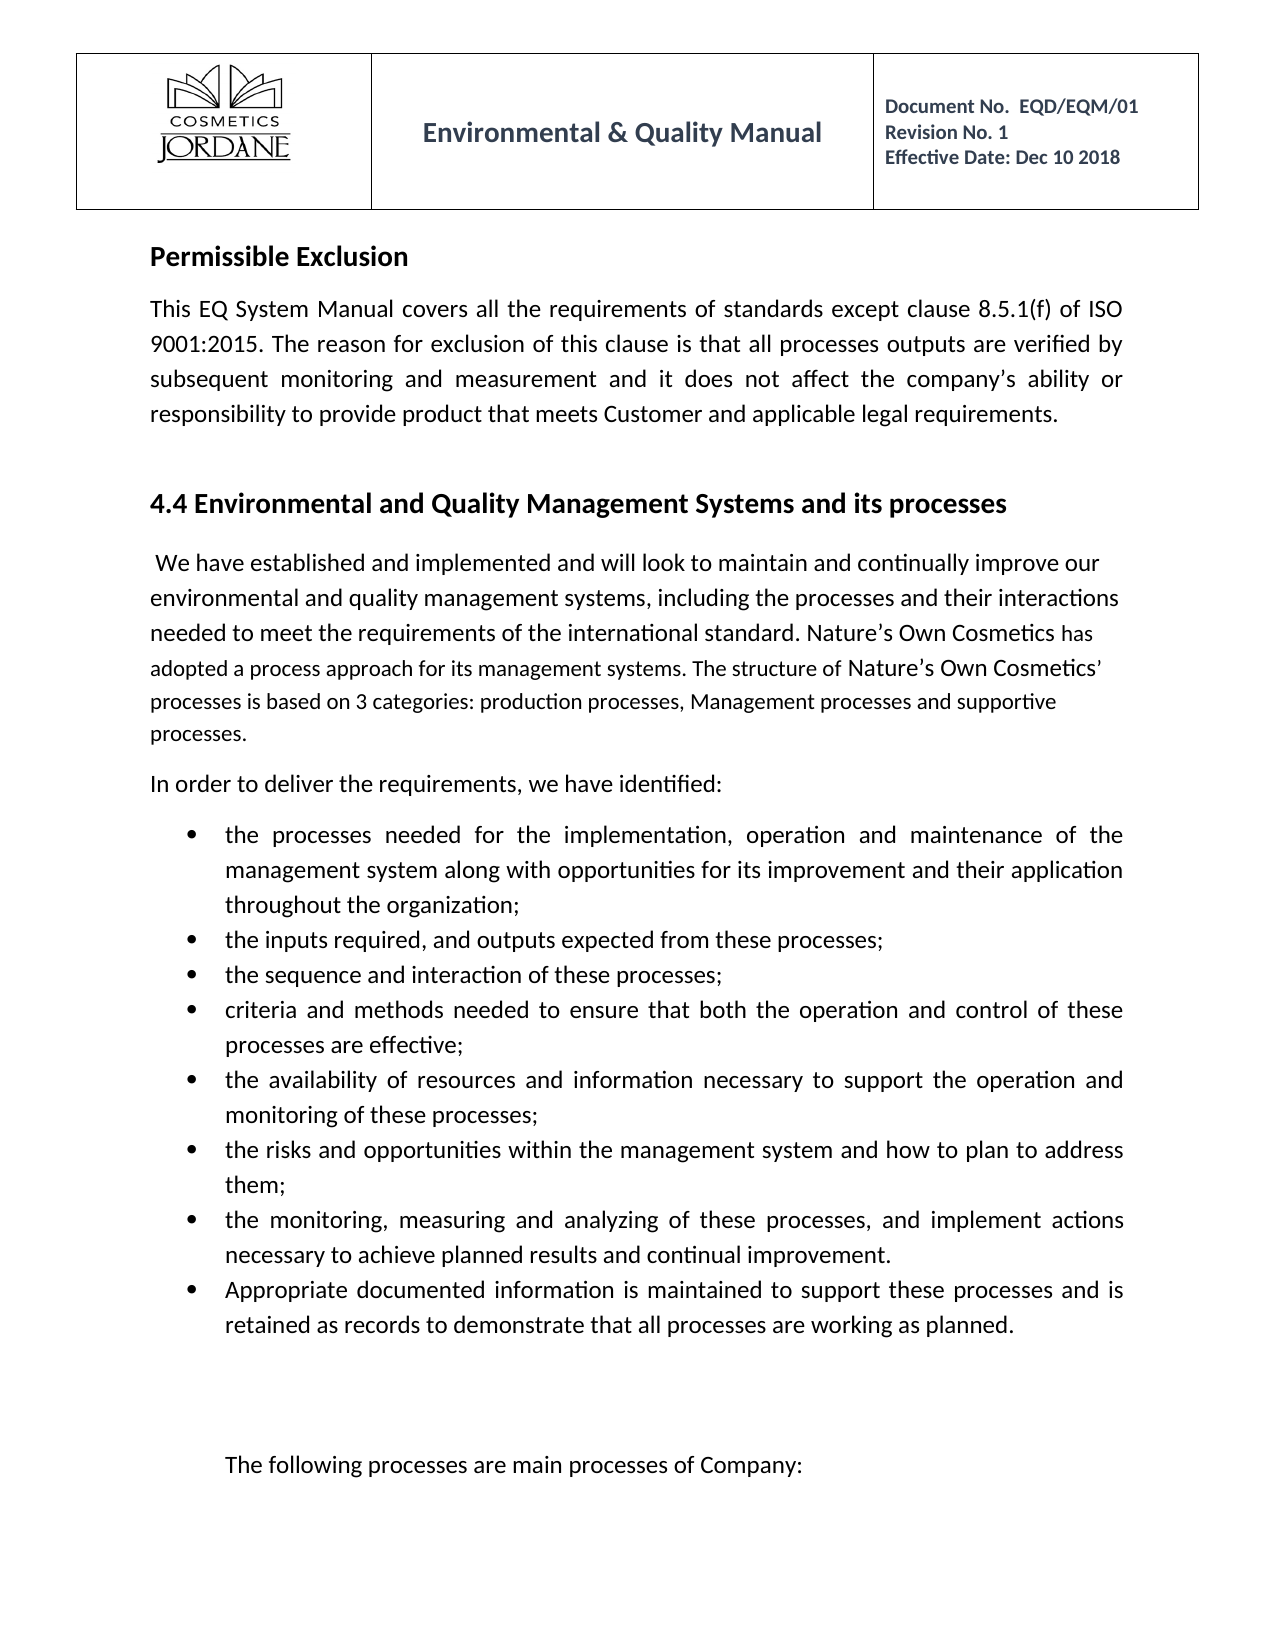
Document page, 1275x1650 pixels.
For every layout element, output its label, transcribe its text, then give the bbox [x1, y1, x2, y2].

list Appropriate documented information is maintained to support these processes and is retained as records to demonstrate that all processes are working as planned. [187, 1274, 1125, 1340]
picture [151, 54, 297, 173]
list the risks and opportunities within the management system and how to plan to address them; [187, 1134, 1125, 1200]
text Permissible Exclusion [150, 238, 1125, 274]
list criteria and methods needed to ensure that both the operation and control of these processes are effective; [187, 994, 1125, 1060]
list the processes needed for the implementation, operation and maintenance of the management system along with opportunities for its improvement and their application throughout the organization; [187, 819, 1125, 920]
text We have established and implemented and will look to maintain and continually improve our environmental and quality management systems, including the processes and their interactions needed to meet the requirements of the international standard. Nature’s Own Cosmetics has adopted a process approach for its management systems. The structure of Nature’s Own Cosmetics’ processes is based on 3 categories: production processes, Management processes and supportive processes. [150, 547, 1125, 747]
list Environmental and Quality Management Systems and its processes [150, 485, 1125, 521]
list The following processes are main processes of Company: [225, 1449, 1125, 1480]
list the availability of resources and information necessary to support the operation and monitoring of these processes; [187, 1064, 1125, 1130]
list the monitoring, measuring and analyzing of these processes, and implement actions necessary to achieve planned results and continual improvement. [187, 1204, 1125, 1270]
text This EQ System Manual covers all the requirements of standards except clause 8.5.1(f) of ISO 9001:2015. The reason for exclusion of this clause is that all processes outputs are verified by subsequent monitoring and measurement and it does not affect the company’s ability or responsibility to provide product that meets Customer and applicable legal requirements. [150, 293, 1125, 428]
list the inputs required, and outputs expected from these processes; [187, 924, 1125, 955]
list the sequence and interaction of these processes; [187, 959, 1125, 990]
text In order to deliver the requirements, we have identified: [150, 768, 1125, 798]
